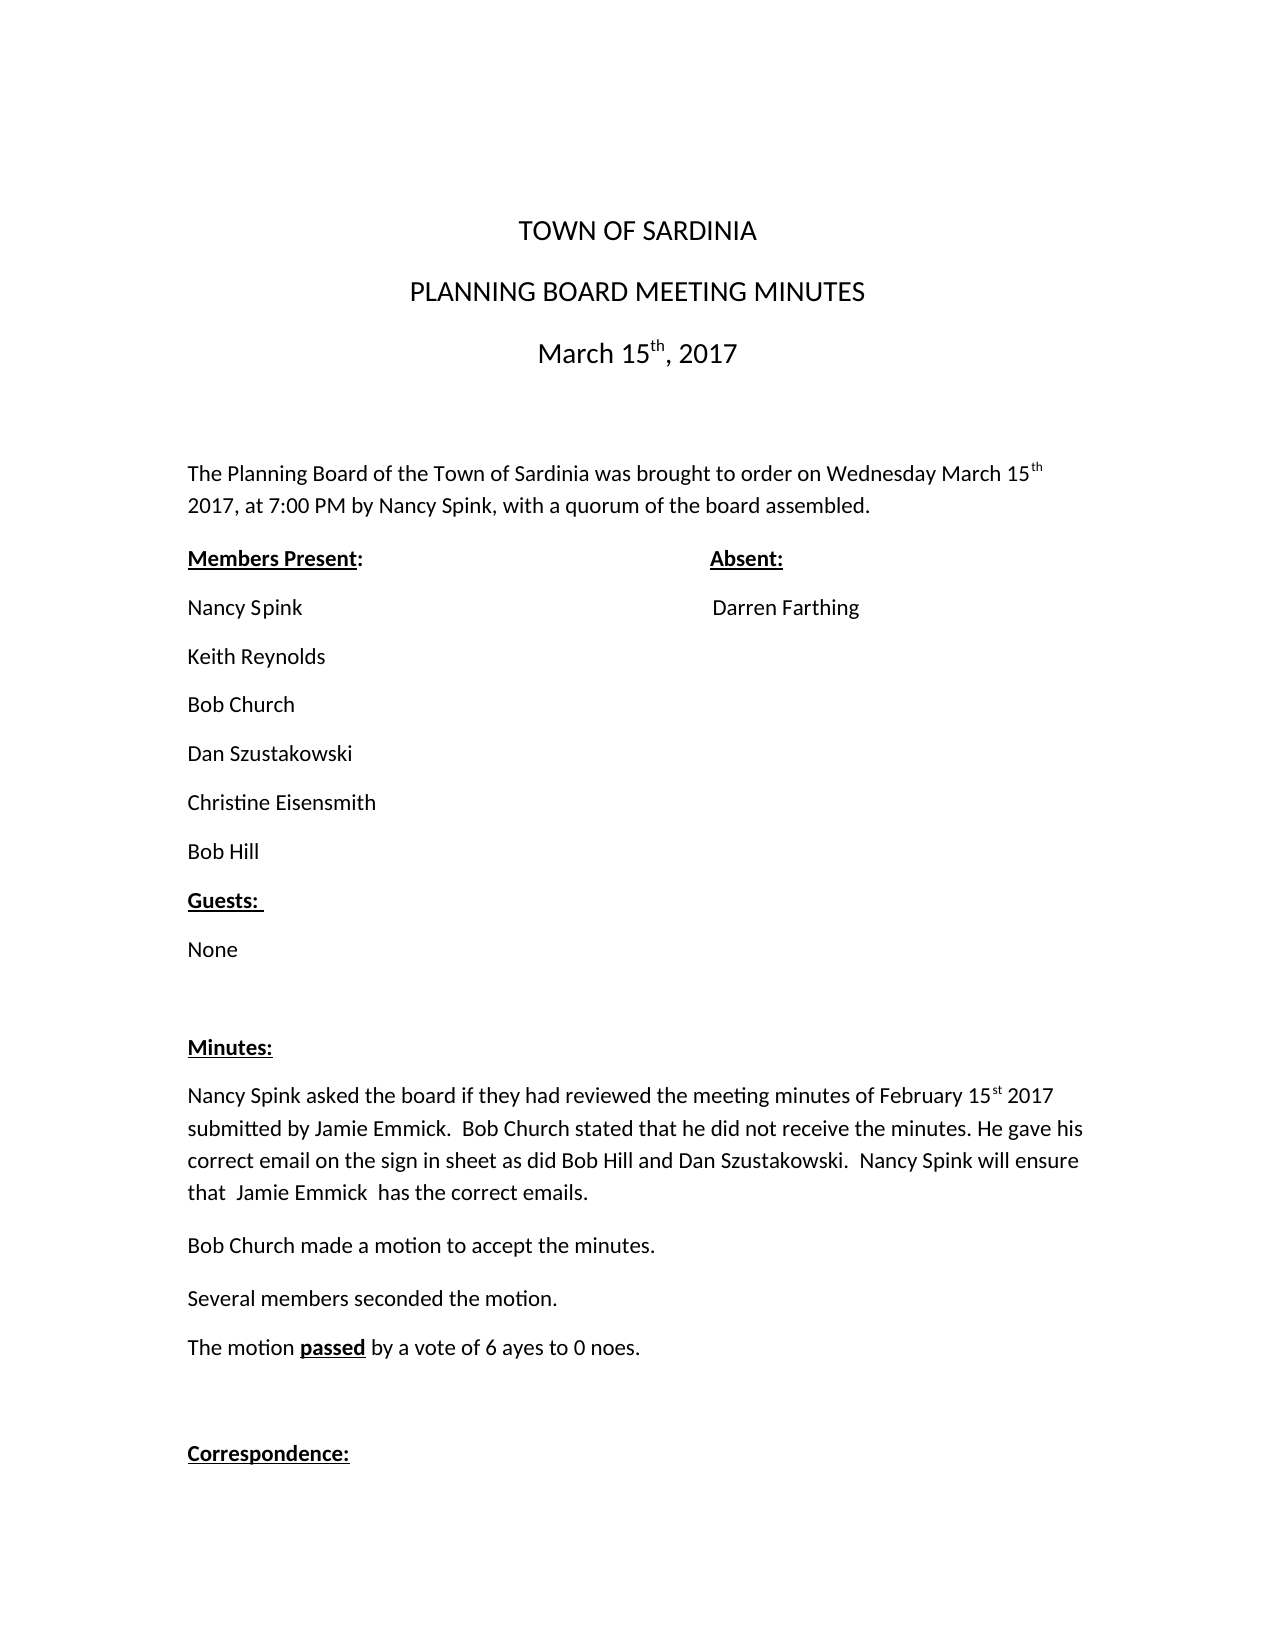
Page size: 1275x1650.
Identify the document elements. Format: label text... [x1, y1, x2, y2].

text PLANNING BOARD MEETING MINUTES [187, 273, 1087, 309]
text Several members seconded the motion. [187, 1284, 1087, 1312]
text Christine Eisensmith [187, 788, 1087, 816]
text Guests: [187, 886, 1087, 914]
text Bob Church made a motion to accept the minutes. [187, 1231, 1087, 1259]
text Bob Church [187, 691, 1087, 719]
text Members Present: Absent: [187, 544, 1087, 572]
text Correspondence: [187, 1439, 1087, 1467]
text Nancy Spink asked the board if they had reviewed the meeting minutes of February 15st 2017 submitted by Jamie Emmick. Bob Church stated that he did not receive the minutes. He gave his correct email on the sign in sheet as did Bob Hill and Dan Szustakowski. Nancy Spink will ensure that Jamie Emmick has the correct emails. [187, 1081, 1087, 1206]
text Nancy S pink Darren Farthing [187, 593, 1087, 621]
text Dan Szustakowski [187, 739, 1087, 767]
text Keith Reynolds [187, 642, 1087, 670]
text Minutes: [187, 1033, 1087, 1061]
text Bob Hill [187, 837, 1087, 865]
text March 15th, 2017 [187, 335, 1087, 371]
text The Planning Board of the Town of Sardinia was brought to order on Wednesday March 15th 2017, at 7:00 PM by Nancy Spink, with a quorum of the board assembled. [187, 459, 1087, 519]
text None [187, 935, 1087, 963]
text The motion passed by a vote of 6 ayes to 0 noes. [187, 1333, 1087, 1361]
text TOWN OF SARDINIA [187, 212, 1087, 247]
